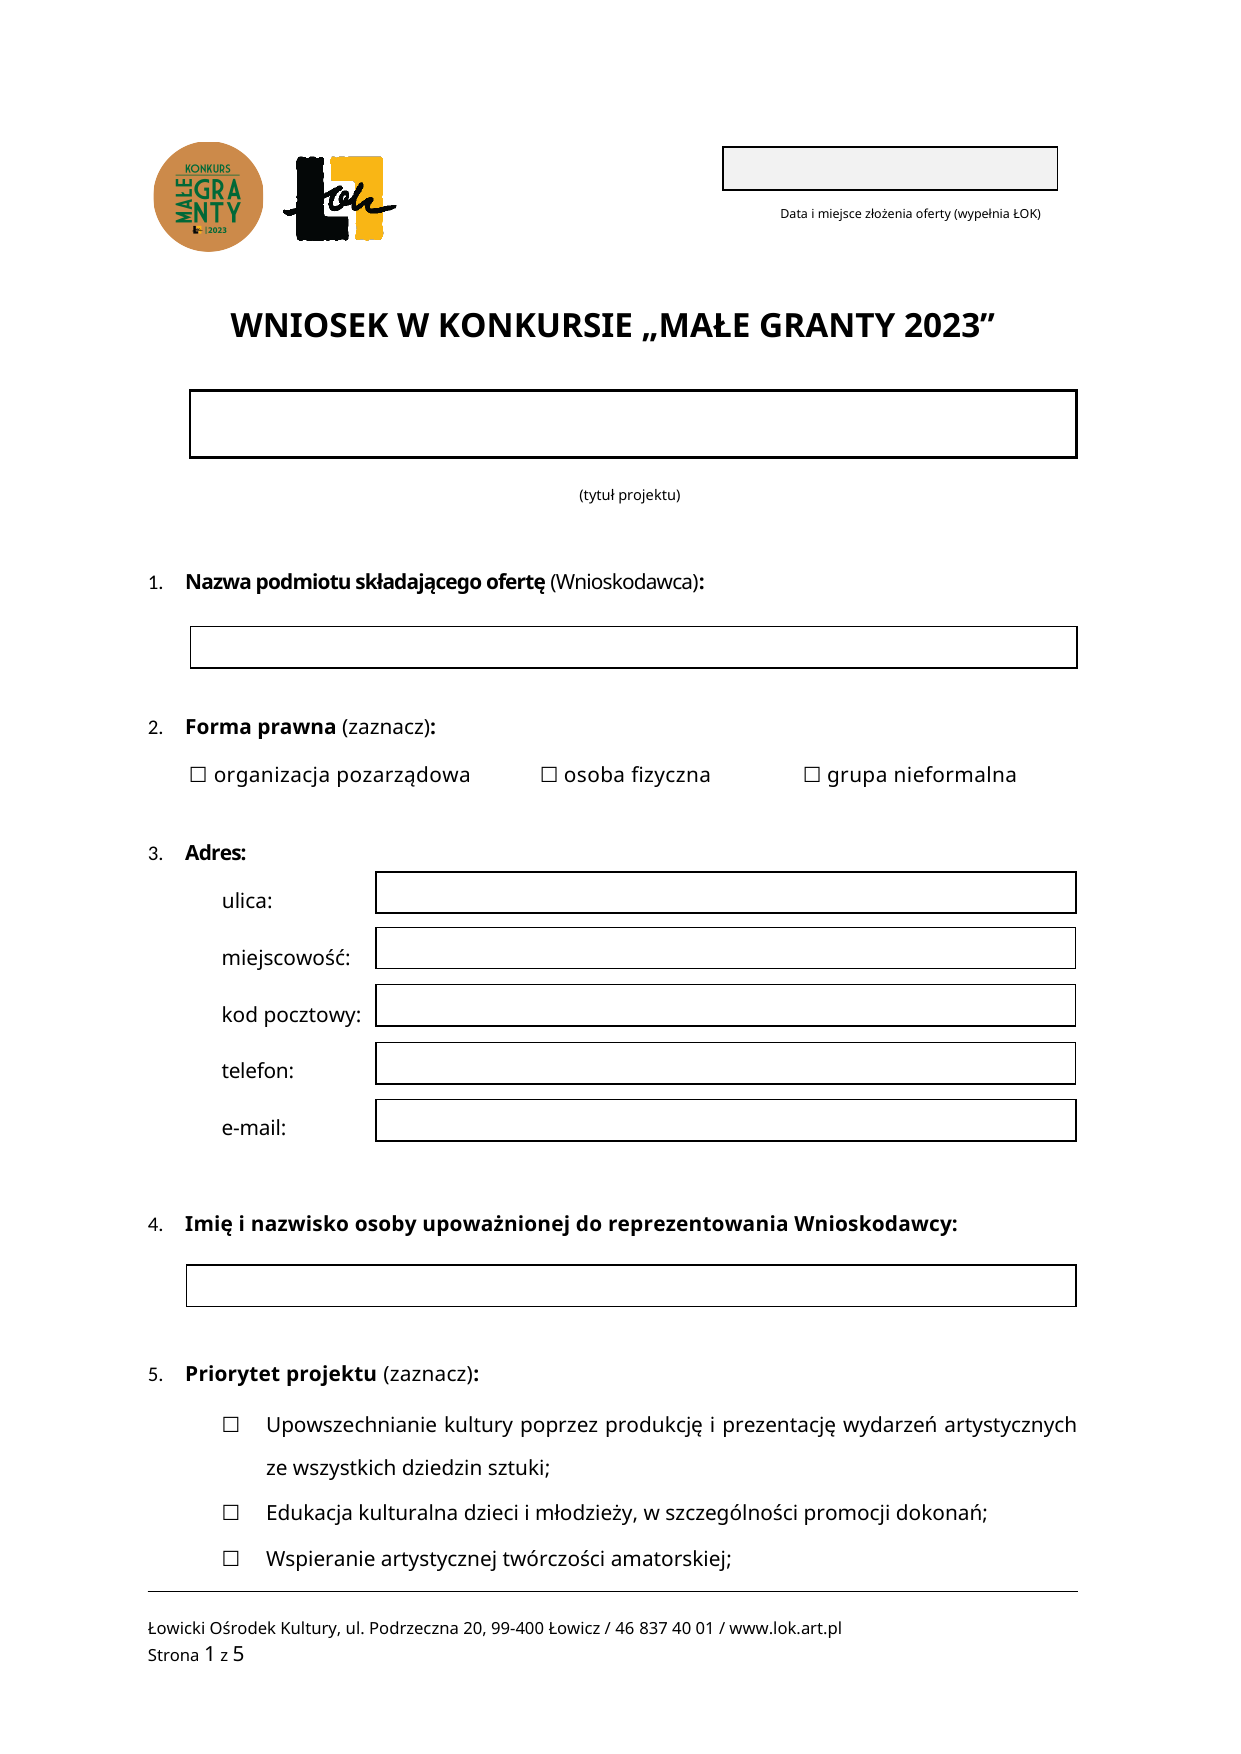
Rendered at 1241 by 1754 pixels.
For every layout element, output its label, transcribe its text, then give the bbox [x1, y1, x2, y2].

list Adres: [148, 838, 1078, 866]
list Priorytet projektu (zaznacz): [148, 1359, 1078, 1387]
text organizacja pozarządowa osoba fizyczna grupa nieformalna [148, 760, 1078, 789]
text miejscowość: [185, 943, 1078, 971]
list Nazwa podmiotu składającego ofertę (Wnioskodawca): [148, 567, 1078, 596]
text e-mail: [184, 1113, 375, 1142]
text Edukacja kulturalna dzieci i młodzieży, w szczególności promocji dokonań; [148, 1498, 1078, 1527]
text ulica: [185, 886, 375, 914]
subtitle WNIOSEK W KONKURSIE „MAŁE GRANTY 2023” [148, 302, 1078, 347]
text Data i miejsce złożenia oferty (wypełnia ŁOK) [691, 206, 1078, 223]
text Wspieranie artystycznej twórczości amatorskiej; [148, 1544, 1078, 1572]
list Imię i nazwisko osoby upoważnionej do reprezentowania Wnioskodawcy: [148, 1209, 1078, 1237]
text kod pocztowy: [185, 1000, 1078, 1028]
text Upowszechnianie kultury poprzez produkcję i prezentację wydarzeń artystycznych ze wszystkich dziedzin sztuki; [221, 1410, 1078, 1481]
text telefon: [185, 1057, 375, 1085]
picture [153, 142, 415, 255]
text (tytuł projektu) [148, 485, 1078, 505]
list Forma prawna (zaznacz): [148, 712, 1078, 741]
